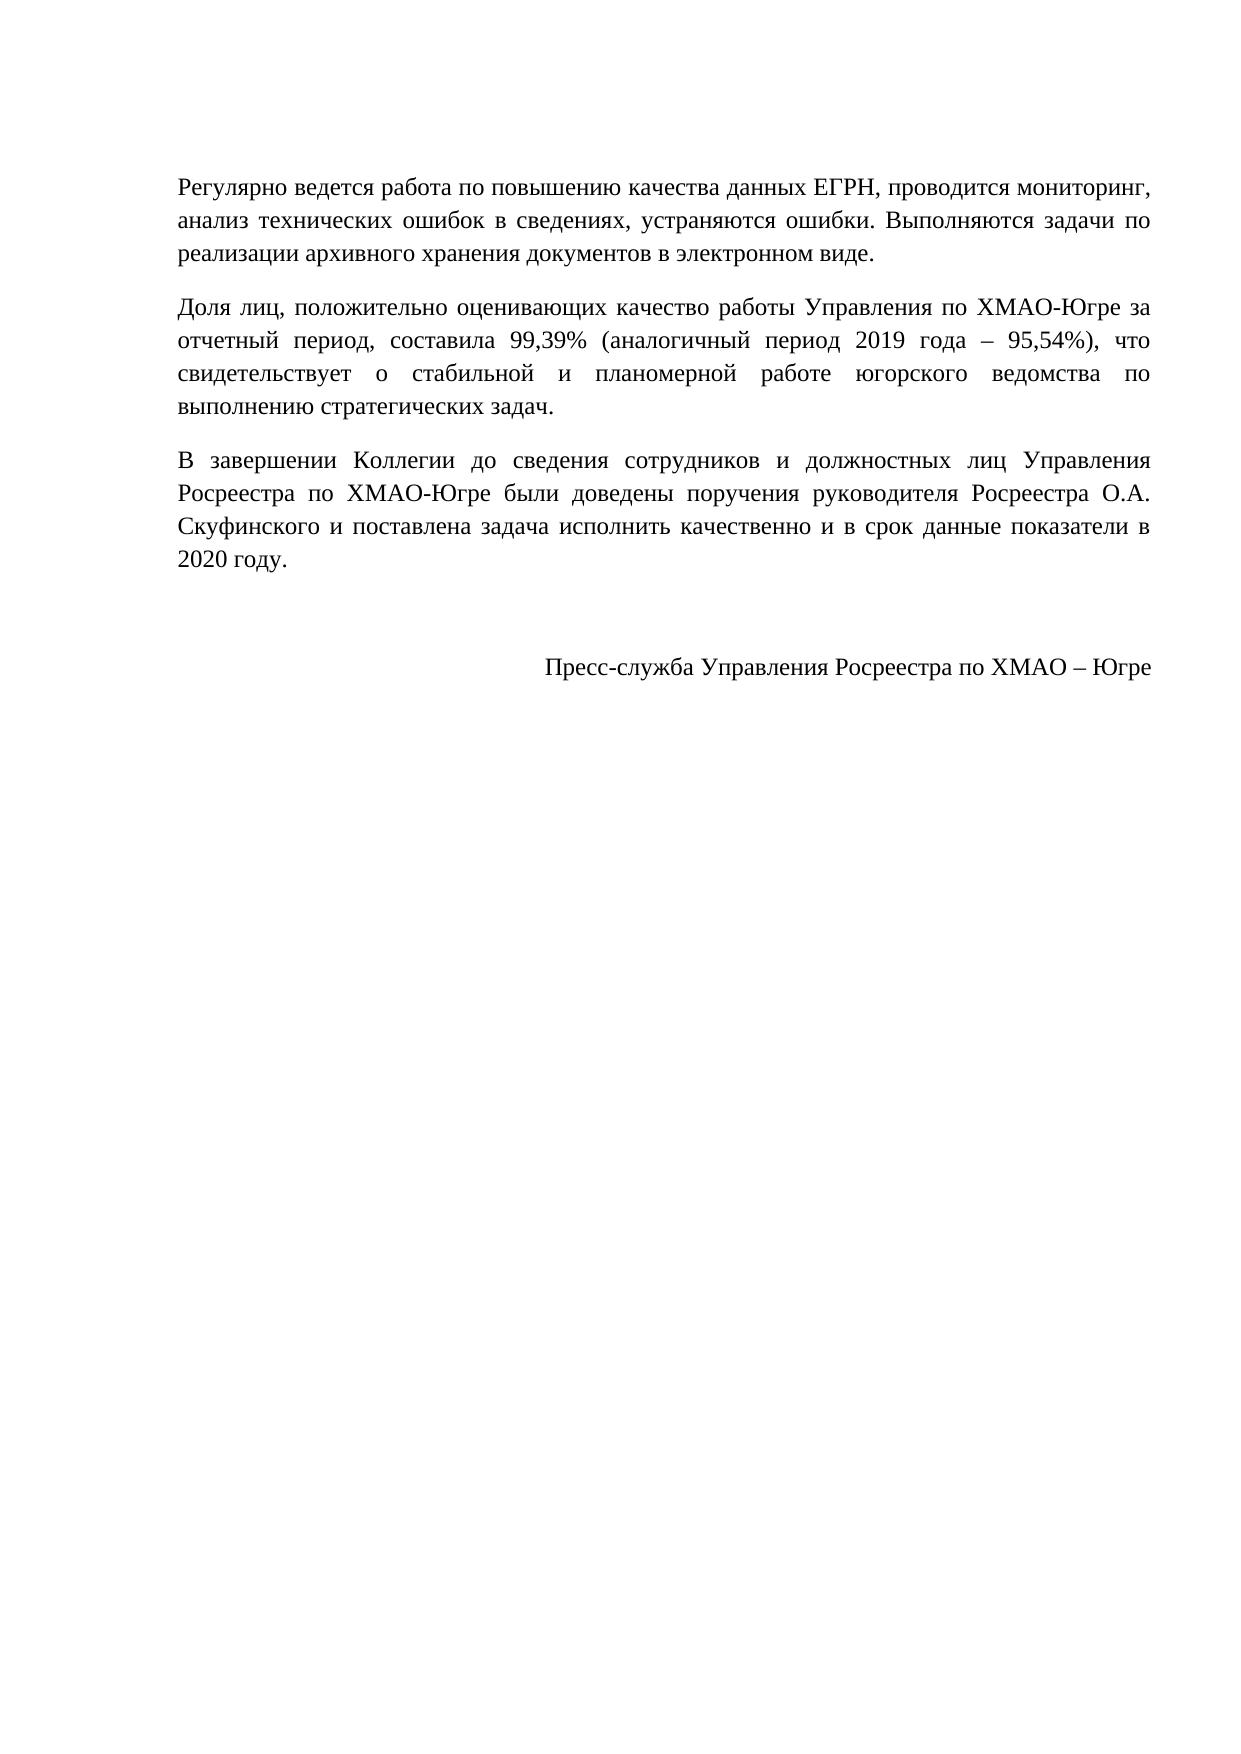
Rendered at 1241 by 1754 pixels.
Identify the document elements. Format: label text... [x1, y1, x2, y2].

text Пресс-служба Управления Росреестра по ХМАО – Югре [177, 652, 1152, 680]
text В завершении Коллегии до сведения сотрудников и должностных лиц Управления Росреестра по ХМАО-Югре были доведены поручения руководителя Росреестра О.А. Скуфинского и поставлена задача исполнить качественно и в срок данные показатели в 2020 году. [177, 445, 1152, 573]
text Доля лиц, положительно оценивающих качество работы Управления по ХМАО-Югре за отчетный период, составила 99,39% (аналогичный период 2019 года – 95,54%), что свидетельствует о стабильной и планомерной работе югорского ведомства по выполнению стратегических задач. [177, 292, 1152, 420]
text Регулярно ведется работа по повышению качества данных ЕГРН, проводится мониторинг, анализ технических ошибок в сведениях, устраняются ошибки. Выполняются задачи по реализации архивного хранения документов в электронном виде. [177, 172, 1152, 267]
